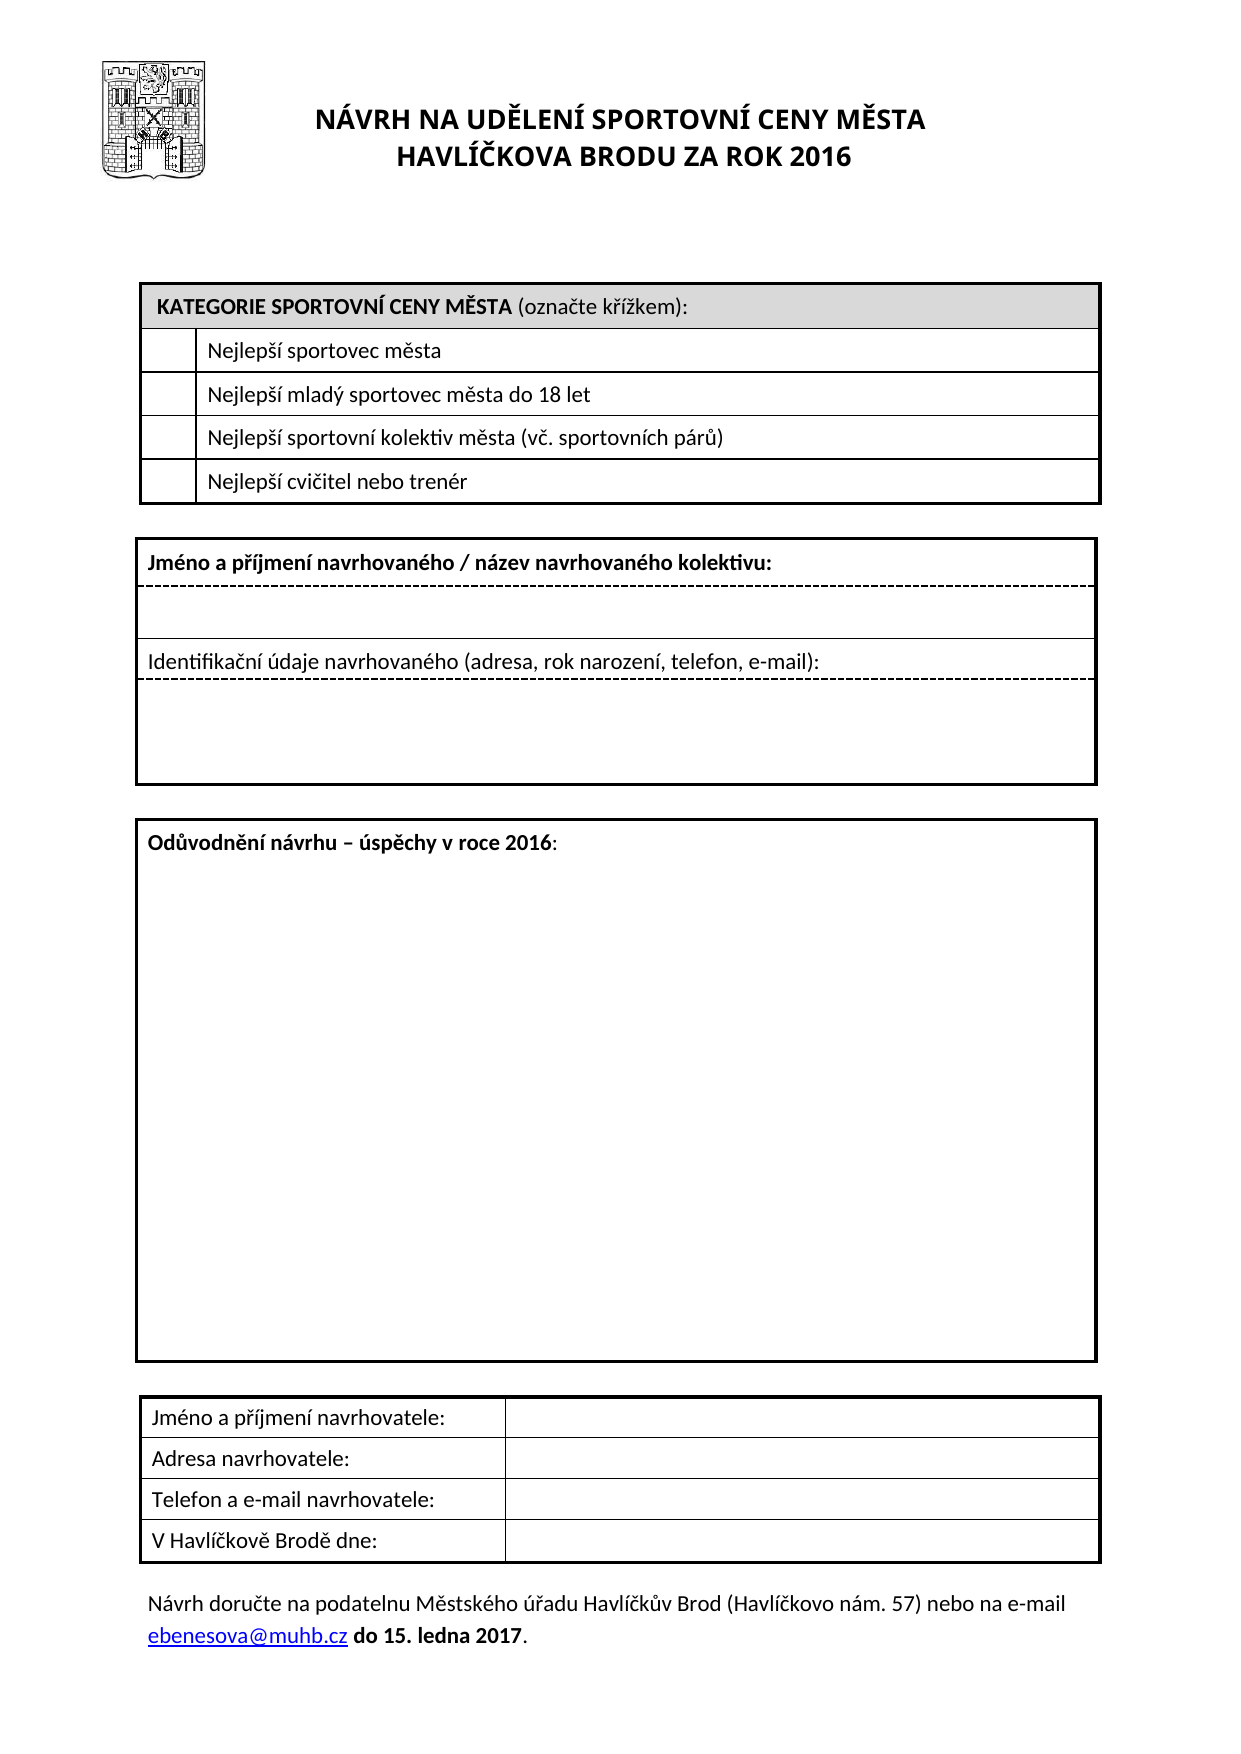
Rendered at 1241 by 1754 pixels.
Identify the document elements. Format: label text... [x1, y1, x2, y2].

table_cell V Havlíčkově Brodě dne: [142, 1520, 505, 1561]
table_cell [506, 1438, 1098, 1478]
table_cell Nejlepší mladý sportovec města do 18 let [197, 373, 1098, 415]
table_cell Telefon a e-mail navrhovatele: [142, 1479, 505, 1519]
table_header Odůvodnění návrhu – úspěchy v roce 2016: [138, 821, 1094, 1360]
table_cell [138, 678, 1094, 783]
table_header Jméno a příjmení navrhovaného / název navrhovaného kolektivu: [138, 540, 1094, 584]
table_cell [142, 460, 195, 502]
table_cell Nejlepší sportovec města [197, 329, 1098, 371]
table_header Kategorie sportovní ceny města (označte křížkem): [142, 285, 1098, 328]
table_cell [142, 373, 195, 415]
table_cell Adresa navrhovatele: [142, 1438, 505, 1478]
text Návrh doručte na podatelnu Městského úřadu Havlíčkův Brod (Havlíčkovo nám. 57) nebo na e-mail ebenesova@muhb.cz do 15. ledna 2017. [148, 1589, 1092, 1649]
table_cell [506, 1520, 1098, 1561]
table_cell [138, 585, 1094, 638]
picture [100, 61, 207, 182]
table_cell [142, 329, 195, 371]
table_header [506, 1399, 1098, 1437]
table_cell Nejlepší cvičitel nebo trenér [197, 460, 1098, 502]
table_cell [506, 1479, 1098, 1519]
table_cell Nejlepší sportovní kolektiv města (vč. sportovních párů) [197, 416, 1098, 458]
table_cell Identifikační údaje navrhovaného (adresa, rok narození, telefon, e-mail): [138, 639, 1094, 678]
table_cell [142, 416, 195, 458]
table_header Jméno a příjmení navrhovatele: [142, 1399, 505, 1437]
